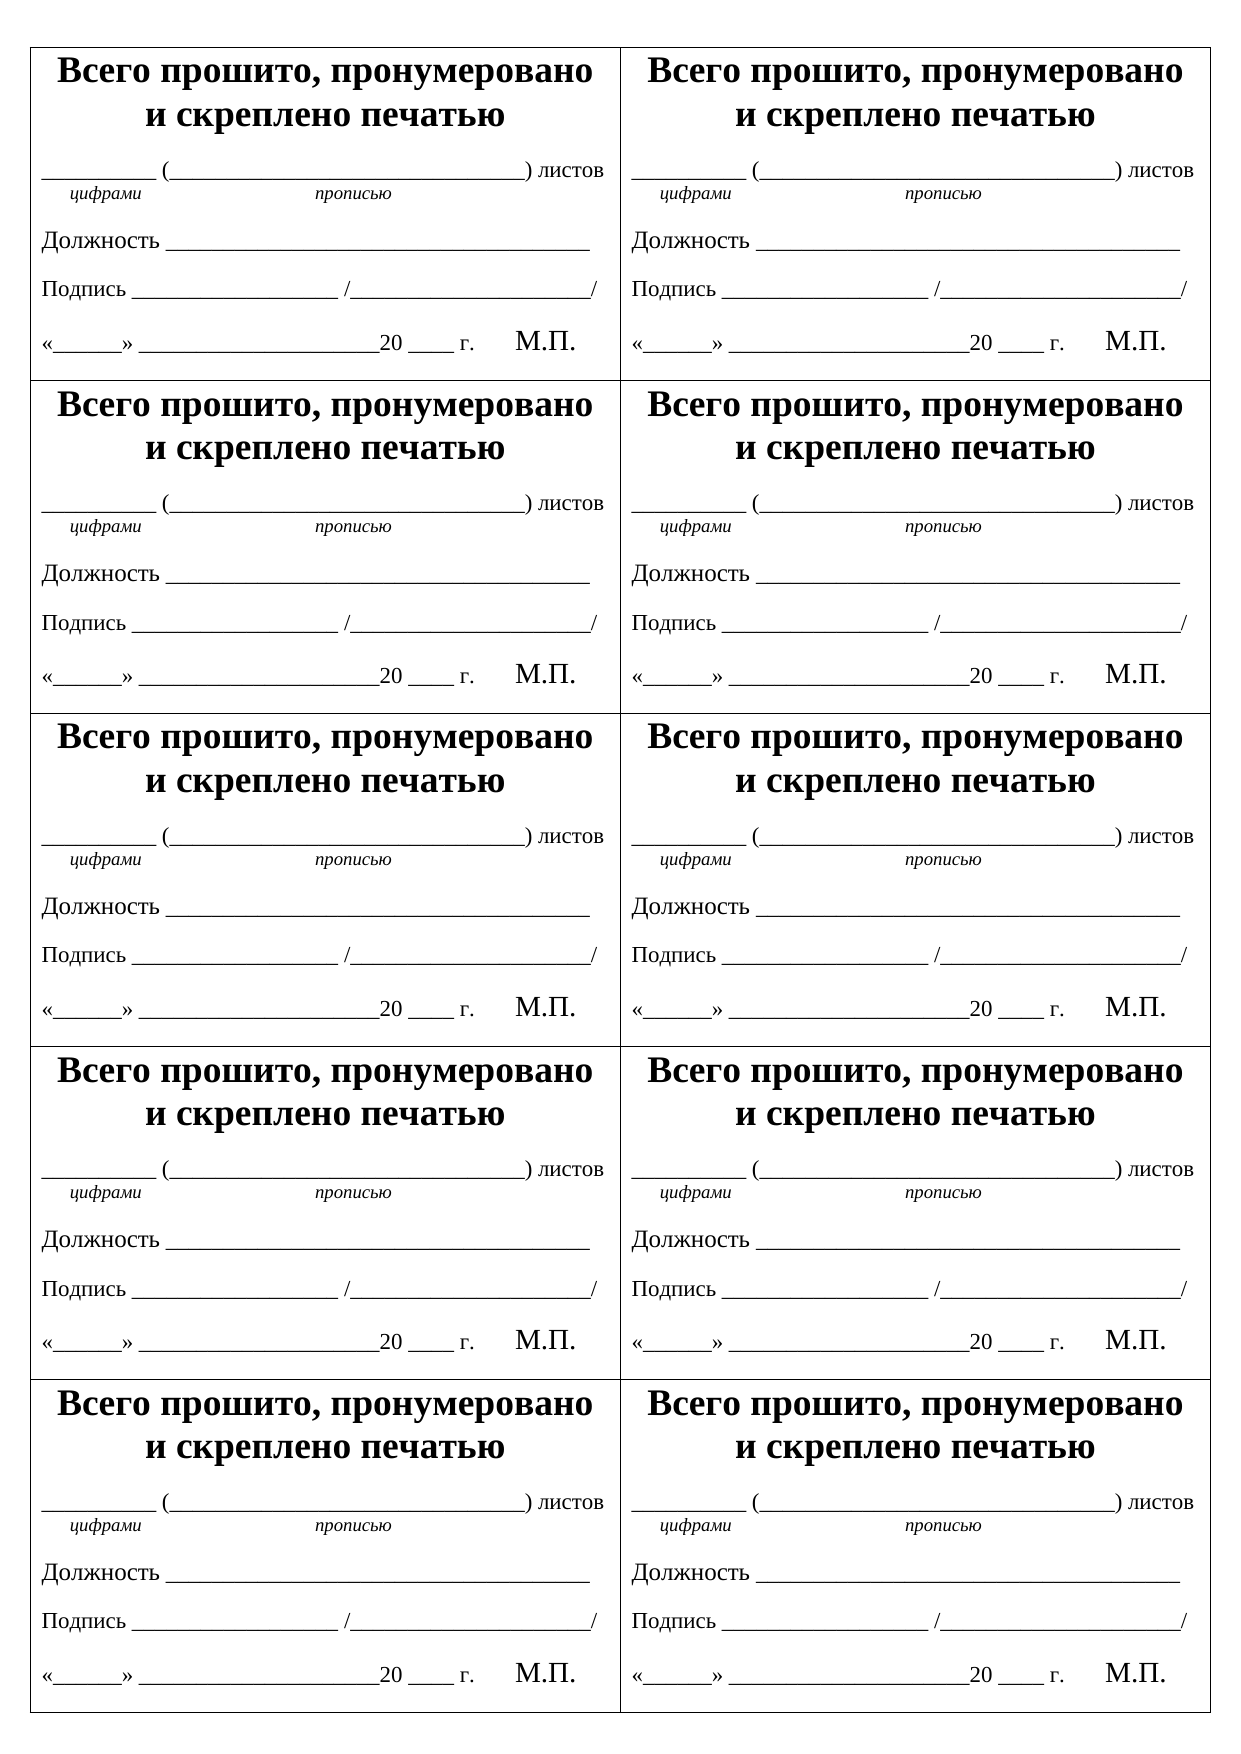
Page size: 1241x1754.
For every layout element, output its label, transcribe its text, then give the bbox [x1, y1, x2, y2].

table_cell Всего прошито, пронумеровано и скреплено печатью __________ (_______________________________) листов цифрами прописью Должность _____________________________________ Подпись __________________ /_____________________/ «______» _____________________20 ____ г. М.П. [621, 714, 1210, 1046]
table_cell Всего прошито, пронумеровано и скреплено печатью __________ (_______________________________) листов цифрами прописью Должность _____________________________________ Подпись __________________ /_____________________/ «______» _____________________20 ____ г. М.П. [31, 1047, 620, 1379]
table_cell Всего прошито, пронумеровано и скреплено печатью __________ (_______________________________) листов цифрами прописью Должность _____________________________________ Подпись __________________ /_____________________/ «______» _____________________20 ____ г. М.П. [621, 381, 1210, 713]
table_cell Всего прошито, пронумеровано и скреплено печатью __________ (_______________________________) листов цифрами прописью Должность _____________________________________ Подпись __________________ /_____________________/ «______» _____________________20 ____ г. М.П. [621, 1047, 1210, 1379]
table_header Всего прошито, пронумеровано и скреплено печатью __________ (_______________________________) листов цифрами прописью Должность _____________________________________ Подпись __________________ /_____________________/ «______» _____________________20 ____ г. М.П. [31, 48, 620, 380]
table_cell Всего прошито, пронумеровано и скреплено печатью __________ (_______________________________) листов цифрами прописью Должность _____________________________________ Подпись __________________ /_____________________/ «______» _____________________20 ____ г. М.П. [621, 1380, 1210, 1712]
table_cell Всего прошито, пронумеровано и скреплено печатью __________ (_______________________________) листов цифрами прописью Должность _____________________________________ Подпись __________________ /_____________________/ «______» _____________________20 ____ г. М.П. [31, 381, 620, 713]
table_header Всего прошито, пронумеровано и скреплено печатью __________ (_______________________________) листов цифрами прописью Должность _____________________________________ Подпись __________________ /_____________________/ «______» _____________________20 ____ г. М.П. [621, 48, 1210, 380]
table_cell Всего прошито, пронумеровано и скреплено печатью __________ (_______________________________) листов цифрами прописью Должность _____________________________________ Подпись __________________ /_____________________/ «______» _____________________20 ____ г. М.П. [31, 714, 620, 1046]
table_cell Всего прошито, пронумеровано и скреплено печатью __________ (_______________________________) листов цифрами прописью Должность _____________________________________ Подпись __________________ /_____________________/ «______» _____________________20 ____ г. М.П. [31, 1380, 620, 1712]
